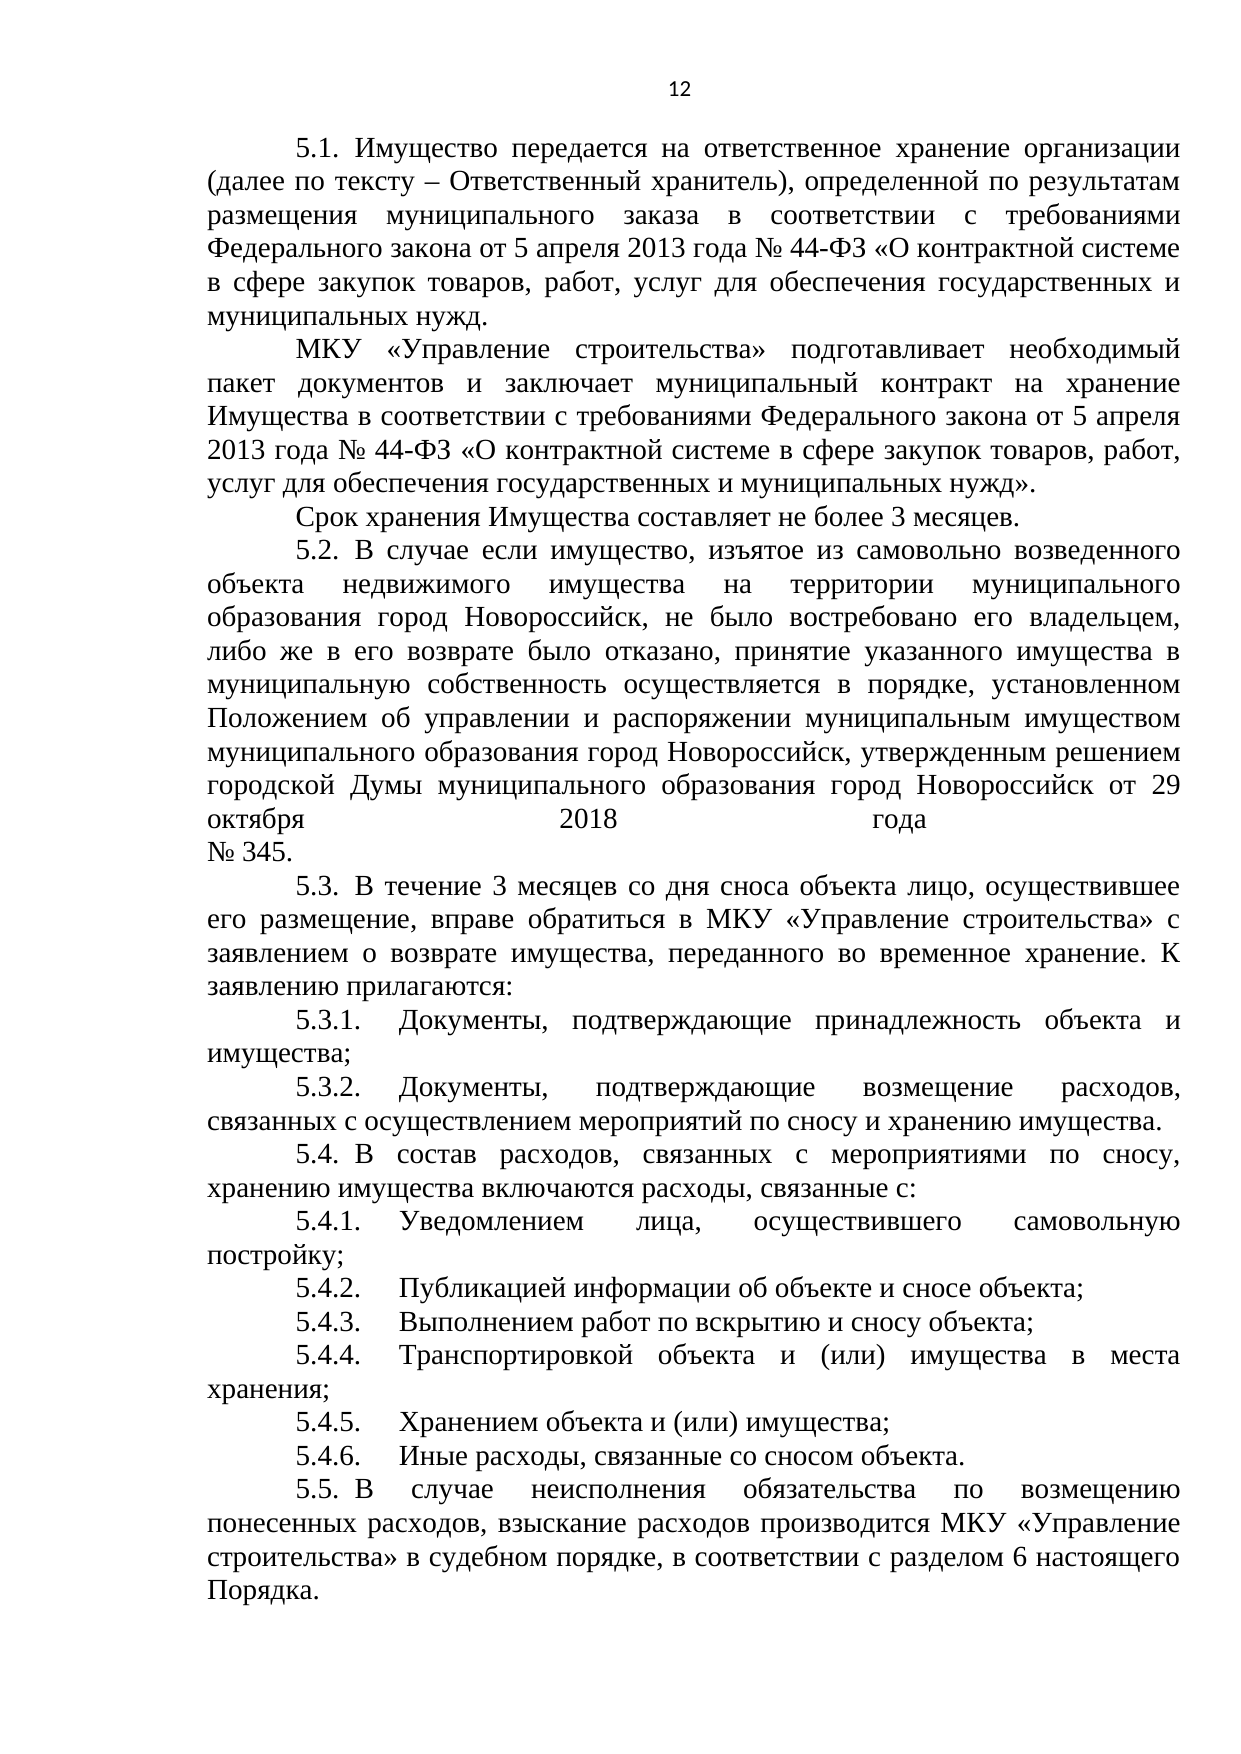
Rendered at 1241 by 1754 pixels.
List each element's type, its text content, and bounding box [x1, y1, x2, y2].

list Публикацией информации об объекте и сносе объекта; [207, 1270, 1181, 1304]
list В течение 3 месяцев со дня сноса объекта лицо, осуществившее его размещение, вправе обратиться в МКУ «Управление строительства» с заявлением о возврате имущества, переданного во временное хранение. К заявлению прилагаются: [207, 868, 1181, 1002]
text Срок хранения Имущества составляет не более 3 месяцев. [207, 499, 1181, 532]
list Выполнением работ по вскрытию и сносу объекта; [207, 1304, 1181, 1337]
list В случае если имущество, изъятое из самовольно возведенного объекта недвижимого имущества на территории муниципального образования город Новороссийск, не было востребовано его владельцем, либо же в его возврате было отказано, принятие указанного имущества в муниципальную собственность осуществляется в порядке, установленном Положением об управлении и распоряжении муниципальным имуществом муниципального образования город Новороссийск, утвержденным решением городской Думы муниципального образования город Новороссийск от 29 октября 2018 года № 345. [207, 532, 1181, 868]
text МКУ «Управление строительства» подготавливает необходимый пакет документов и заключает муниципальный контракт на хранение Имущества в соответствии с требованиями Федерального закона от 5 апреля 2013 года № 44-ФЗ «О контрактной системе в сфере закупок товаров, работ, услуг для обеспечения государственных и муниципальных нужд». [207, 331, 1181, 499]
list Транспортировкой объекта и (или) имущества в места хранения; [207, 1337, 1181, 1404]
list Уведомлением лица, осуществившего самовольную постройку; [207, 1203, 1181, 1270]
list Иные расходы, связанные со сносом объекта. [207, 1438, 1181, 1472]
list Документы, подтверждающие принадлежность объекта и имущества; [207, 1002, 1181, 1069]
list Хранением объекта и (или) имущества; [207, 1404, 1181, 1438]
list Документы, подтверждающие возмещение расходов, связанных с осуществлением мероприятий по сносу и хранению имущества. [207, 1069, 1181, 1136]
list В случае неисполнения обязательства по возмещению понесенных расходов, взыскание расходов производится МКУ «Управление строительства» в судебном порядке, в соответствии с разделом 6 настоящего Порядка. [207, 1472, 1181, 1606]
list Имущество передается на ответственное хранение организации (далее по тексту – Ответственный хранитель), определенной по результатам размещения муниципального заказа в соответствии с требованиями Федерального закона от 5 апреля 2013 года № 44-ФЗ «О контрактной системе в сфере закупок товаров, работ, услуг для обеспечения государственных и муниципальных нужд. [207, 130, 1181, 331]
list В состав расходов, связанных с мероприятиями по сносу, хранению имущества включаются расходы, связанные с: [207, 1136, 1181, 1203]
